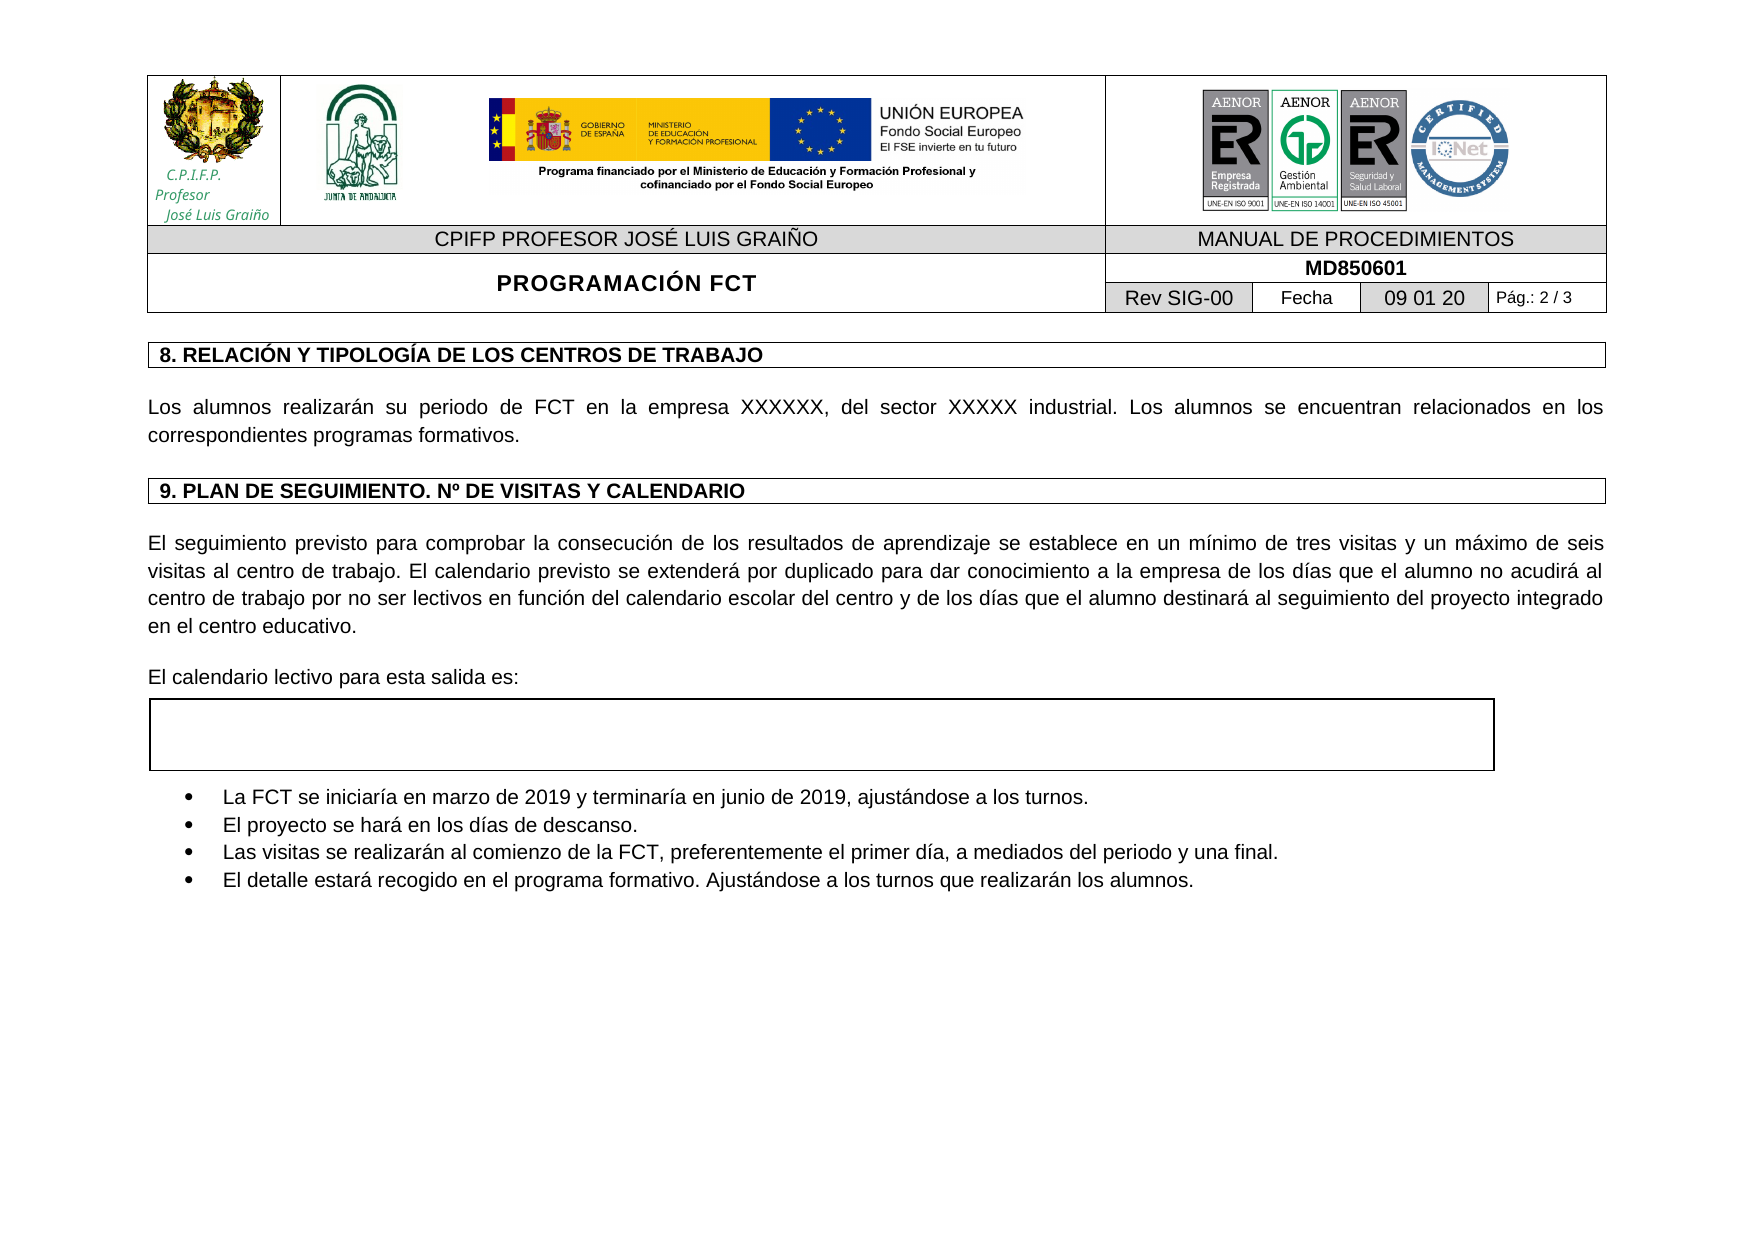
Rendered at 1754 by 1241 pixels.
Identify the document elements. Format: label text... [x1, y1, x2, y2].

list El proyecto se hará en los días de descanso. [185, 812, 1606, 837]
text Los alumnos realizarán su periodo de FCT en la empresa XXXXXX, del sector XXXXX industrial. Los alumnos se encuentran relacionados en los correspondientes programas formativos. [148, 395, 1606, 447]
picture [316, 83, 406, 207]
table_header 9. PLAN DE SEGUIMIENTO. Nº DE VISITAS Y CALENDARIO [149, 479, 1605, 503]
text El calendario lectivo para esta salida es: [148, 665, 1606, 689]
text El seguimiento previsto para comprobar la consecución de los resultados de aprendizaje se establece en un mínimo de tres visitas y un máximo de seis visitas al centro de trabajo. El calendario previsto se extenderá por duplicado para dar conocimiento a la empresa de los días que el alumno no acudirá al centro de trabajo por no ser lectivos en función del calendario escolar del centro y de los días que el alumno destinará al seguimiento del proyecto integrado en el centro educativo. [148, 531, 1606, 638]
table_header 8. RELACIÓN Y TIPOLOGÍA DE LOS CENTROS DE TRABAJO [149, 343, 1605, 367]
list La FCT se iniciaría en marzo de 2019 y terminaría en junio de 2019, ajustándose a los turnos. [185, 785, 1606, 809]
picture [1201, 88, 1511, 212]
picture [489, 98, 1027, 195]
picture [162, 76, 266, 165]
list El detalle estará recogido en el programa formativo. Ajustándose a los turnos que realizarán los alumnos. [185, 868, 1606, 892]
list Las visitas se realizarán al comienzo de , preferentemente el primer día, a mediados del periodo y una final. [185, 840, 1606, 864]
